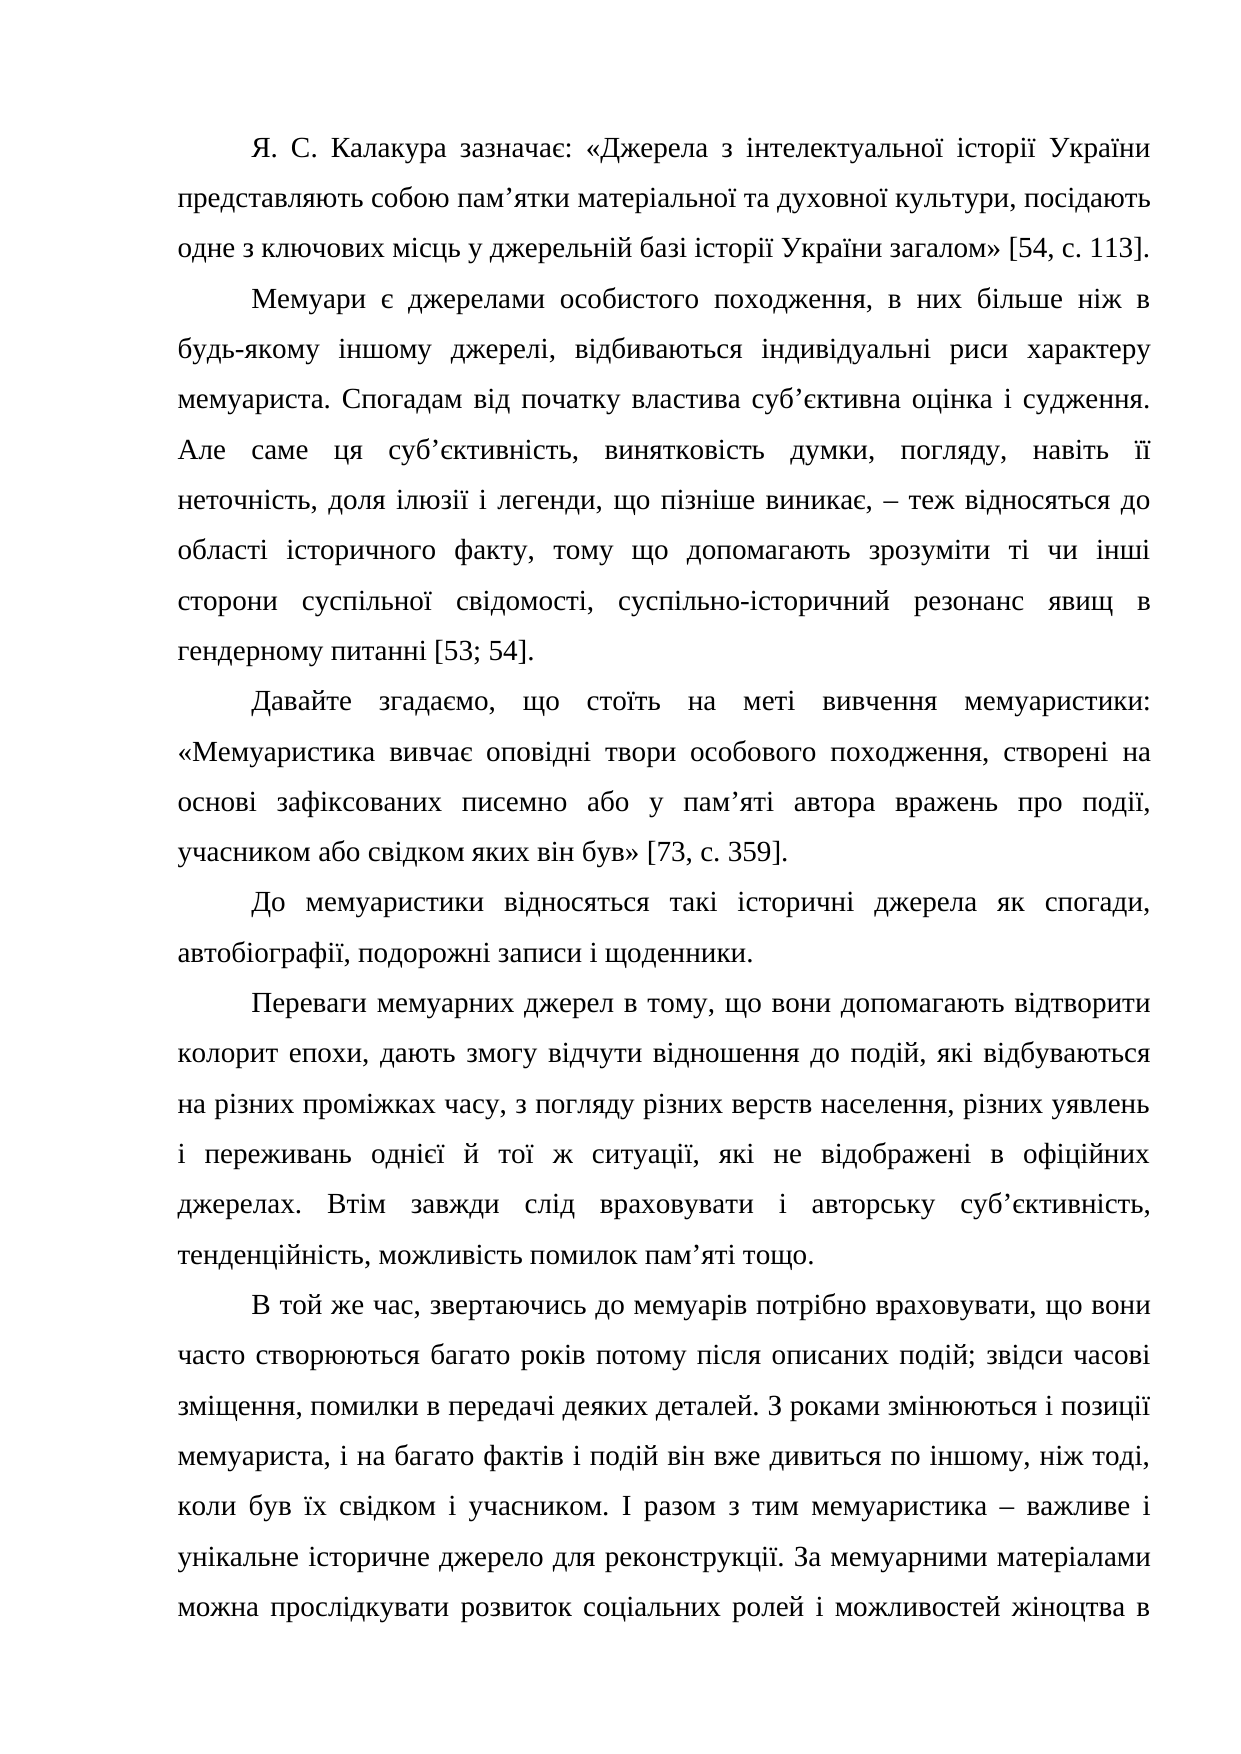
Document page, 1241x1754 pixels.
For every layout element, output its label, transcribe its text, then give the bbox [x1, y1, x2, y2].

text Давайте згадаємо, що стоїть на меті вивчення мемуаристики: «Мемуаристика вивчає оповідні твори особового походження, створені на основі зафіксованих писемно або у пам’яті автора вражень про події, учасником або свідком яких він був» [73, с. 359]. [177, 683, 1152, 868]
text Мемуари є джерелами особистого походження, в них більше ніж в будь-якому іншому джерелі, відбиваються індивідуальні риси характеру мемуариста. Спогадам від початку властива суб’єктивна оцінка і судження. Але саме ця суб’єктивність, винятковість думки, погляду, навіть її неточність, доля ілюзії і легенди, що пізніше виникає, – теж відносяться до області історичного факту, тому що допомагають зрозуміти ті чи інші сторони суспільної свідомості, суспільно-історичний резонанс явищ в гендерному питанні [53; 54]. [177, 281, 1152, 667]
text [177, 1287, 1152, 1622]
text До мемуаристики відносяться такі історичні джерела як спогади, автобіографії, подорожні записи і щоденники. [177, 884, 1152, 968]
text Переваги мемуарних джерел в тому, що вони допомагають відтворити колорит епохи, дають змогу відчути відношення до подій, які відбуваються на різних проміжках часу, з погляду різних верств населення, різних уявлень і переживань однієї й тої ж ситуації, які не відображені в офіційних джерелах. Втім завжди слід враховувати і авторську суб’єктивність, тенденційність, можливість помилок пам’яті тощо. [177, 985, 1152, 1270]
text Я. С. Калакура зазначає: «Джерела з інтелектуальної історії України представляють собою пам’ятки матеріальної та духовної культури, посідають одне з ключових місць у джерельній базі історії України загалом» [54, c. 113]. [177, 130, 1152, 264]
